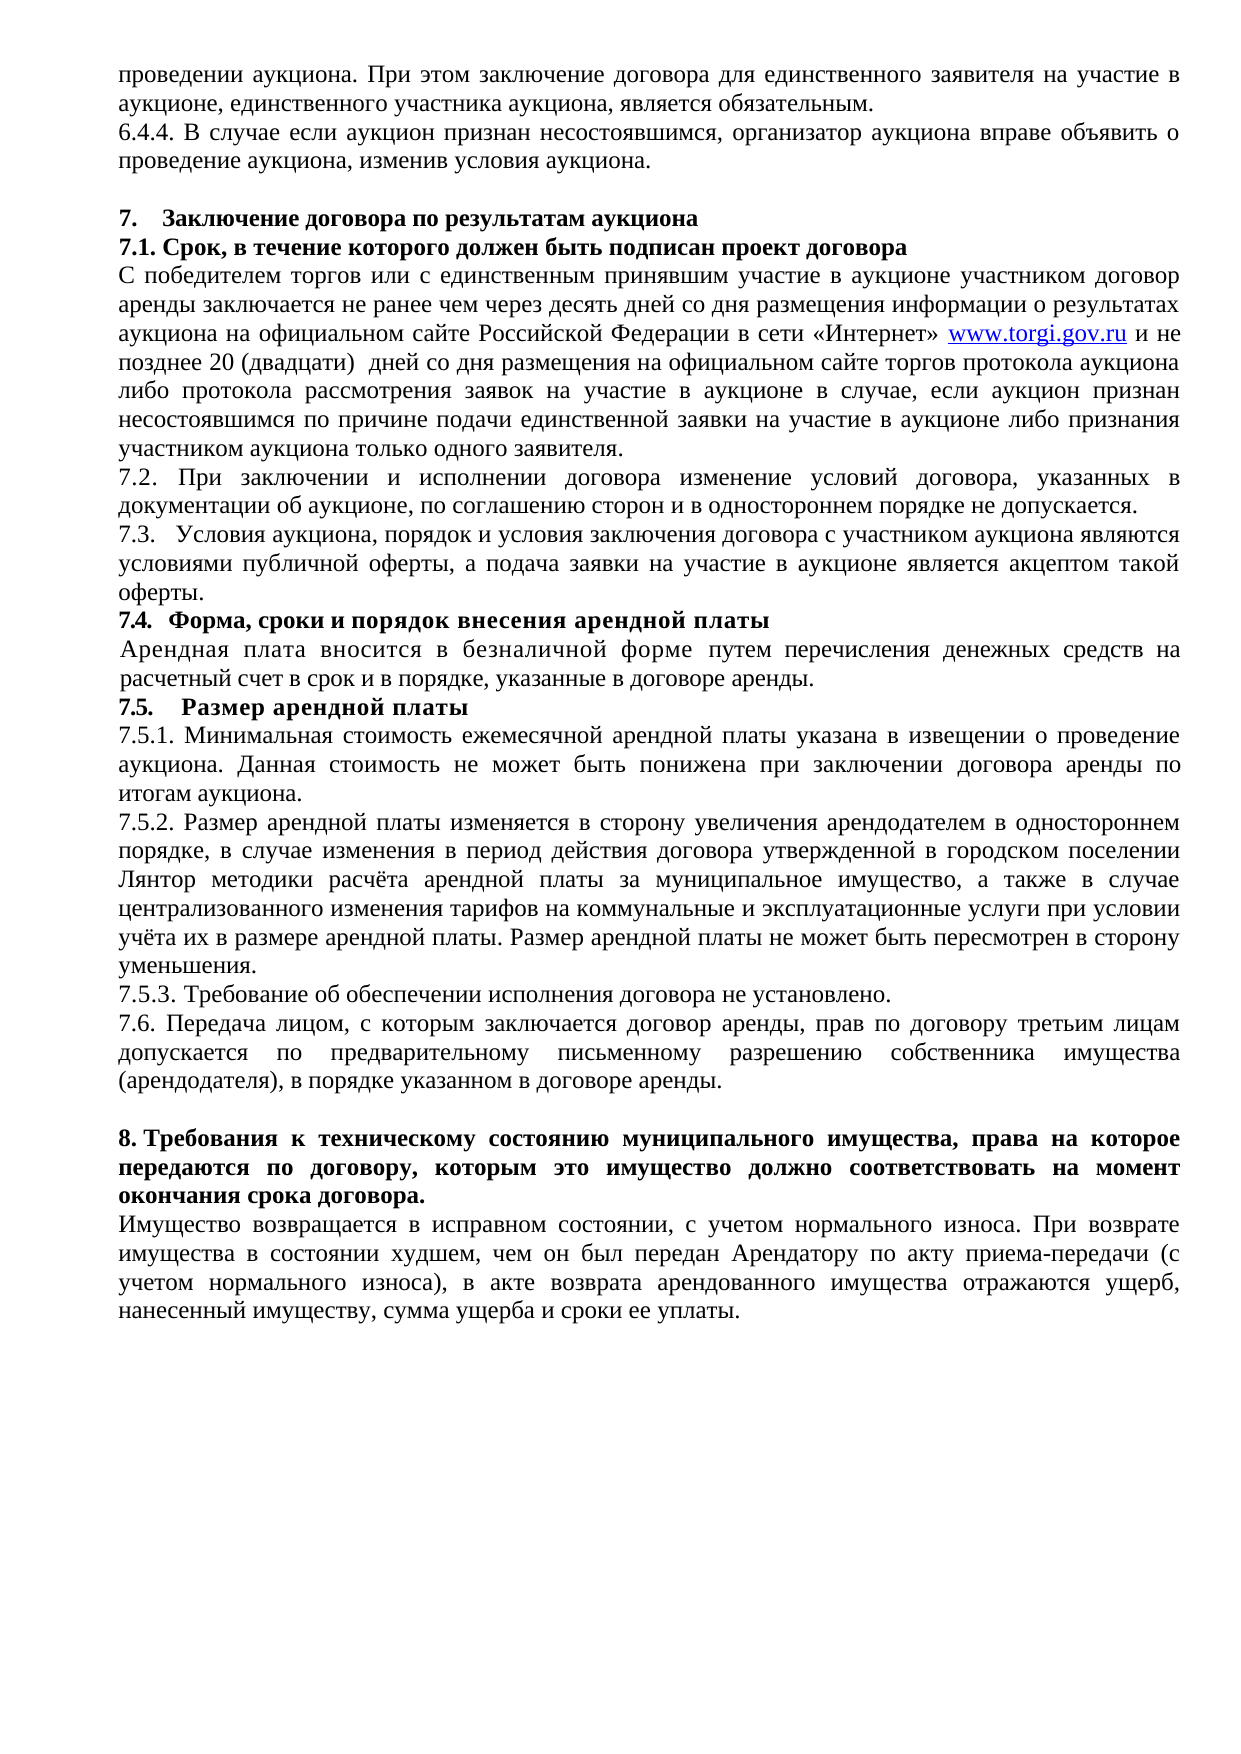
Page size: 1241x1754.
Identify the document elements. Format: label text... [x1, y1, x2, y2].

text Арендная плата вносится в безналичной форме путем перечисления денежных средств на расчетный счет в срок и в порядке, указанные в договоре аренды. [119, 634, 1181, 692]
text 7.4. Форма, сроки и порядок внесения арендной платы [118, 605, 1181, 634]
text 7. Заключение договора по результатам аукциона [119, 203, 1178, 232]
text 7.6. Передача лицом, с которым заключается договор аренды, прав по договору третьим лицам допускается по предварительному письменному разрешению собственника имущества (арендодателя), в порядке указанном в договоре аренды. [118, 1008, 1181, 1094]
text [118, 59, 1181, 117]
text С победителем торгов или с единственным принявшим участие в аукционе участником договор аренды заключается не ранее чем через десять дней со дня размещения информации о результатах аукциона на официальном сайте Российской Федерации в сети «Интернет» www.torgi.gov.ru и не позднее 20 (двадцати) дней со дня размещения на официальном сайте торгов протокола аукциона либо протокола рассмотрения заявок на участие в аукционе в случае, если аукцион признан несостоявшимся по причине подачи единственной заявки на участие в аукционе либо признания участником аукциона только одного заявителя. [118, 260, 1181, 462]
text 6.4.4. В случае если аукцион признан несостоявшимся, организатор аукциона вправе объявить о проведение аукциона, изменив условия аукциона. [118, 117, 1181, 174]
text 8. Требования к техническому состоянию муниципального имущества, права на которое передаются по договору, которым это имущество должно соответствовать на момент окончания срока договора. [118, 1123, 1181, 1209]
text 7.5.1. Минимальная стоимость ежемесячной арендной платы указана в извещении о проведение аукциона. Данная стоимость не может быть понижена при заключении договора аренды по итогам аукциона. [118, 720, 1181, 807]
text 7.1. Срок, в течение которого должен быть подписан проект договора [119, 232, 1178, 260]
text 7.5.2. Размер арендной платы изменяется в сторону увеличения арендодателем в одностороннем порядке, в случае изменения в период действия договора утвержденной в городском поселении Лянтор методики расчёта арендной платы за муниципальное имущество, а также в случае централизованного изменения тарифов на коммунальные и эксплуатационные услуги при условии учёта их в размере арендной платы. Размер арендной платы не может быть пересмотрен в сторону уменьшения. [118, 807, 1181, 979]
text 7.3. Условия аукциона, порядок и условия заключения договора с участником аукциона являются условиями публичной оферты, а подача заявки на участие в аукционе является акцептом такой оферты. [118, 519, 1181, 605]
text 7.5.3. Требование об обеспечении исполнения договора не установлено. [118, 979, 1181, 1008]
text Имущество возвращается в исправном состоянии, с учетом нормального износа. При возврате имущества в состоянии худшем, чем он был передан Арендатору по акту приема-передачи (с учетом нормального износа), в акте возврата арендованного имущества отражаются ущерб, нанесенный имуществу, сумма ущерба и сроки ее уплаты. [118, 1209, 1181, 1324]
text 7.2. При заключении и исполнении договора изменение условий договора, указанных в документации об аукционе, по соглашению сторон и в одностороннем порядке не допускается. [118, 462, 1181, 519]
text 7.5. Размер арендной платы [118, 692, 1181, 720]
